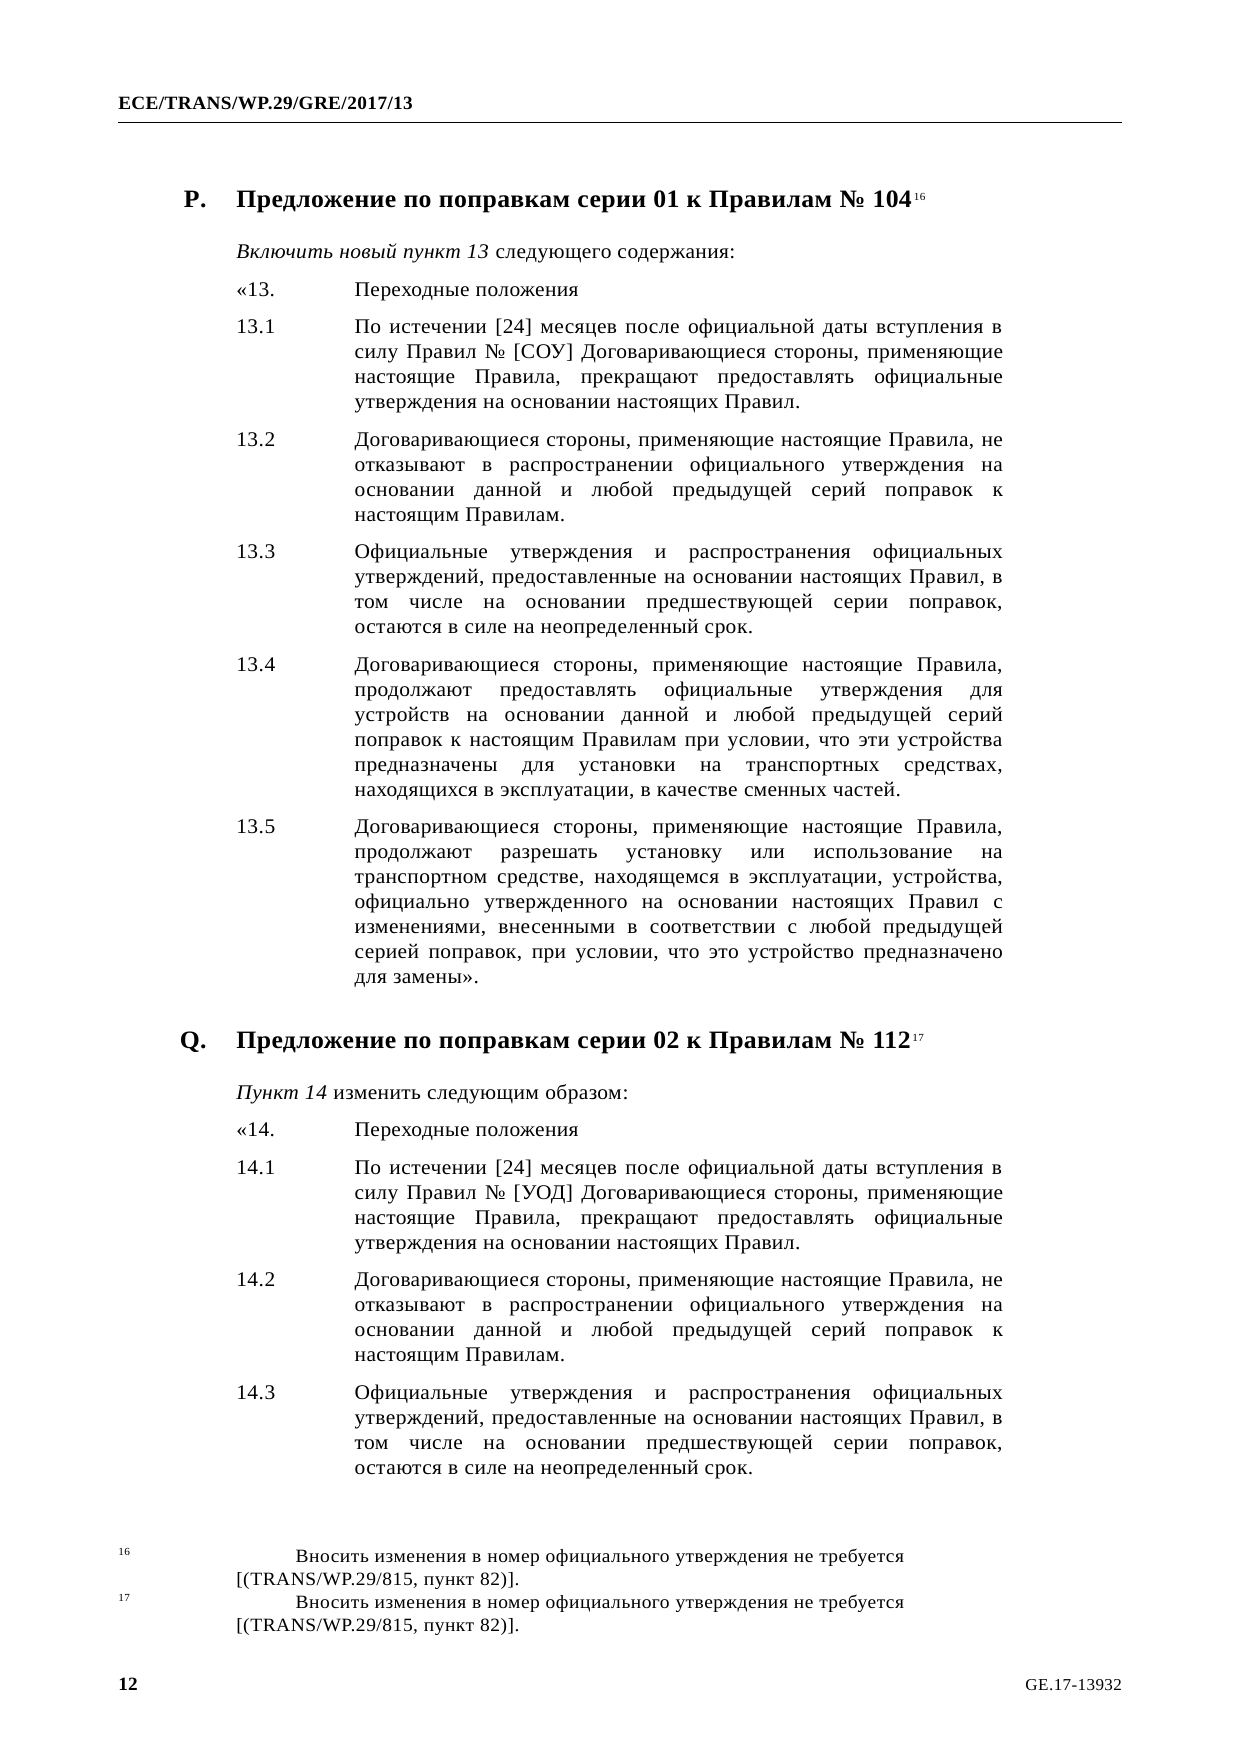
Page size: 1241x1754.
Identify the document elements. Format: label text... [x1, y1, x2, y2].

text 13.4 Договаривающиеся стороны, применяющие настоящие Правила, продолжают предоставлять официальные утверждения для устройств на основании данной и любой предыдущей серий поправок к настоящим Правилам при условии, что эти устройства предназначены для установки на транспортных средствах, находящихся в эксплуатации, в качестве сменных частей. [236, 651, 1004, 801]
text P. Предложение по поправкам серии 01 к Правилам № 104 [118, 185, 1004, 213]
text 13.2 Договаривающиеся стороны, применяющие настоящие Правила, не отказывают в распространении официального утверждения на основании данной и любой предыдущей серий поправок к настоящим Правилам. [236, 426, 1004, 526]
text Пункт 14 изменить следующим образом: [236, 1079, 1004, 1104]
text «13. Переходные положения [236, 276, 1004, 301]
text 14.1 По истечении [24] месяцев после официальной даты вступления в силу Правил № [УОД] Договаривающиеся стороны, применяющие настоящие Правила, прекращают предоставлять официальные утверждения на основании настоящих Правил. [236, 1154, 1004, 1254]
text 13.1 По истечении [24] месяцев после официальной даты вступления в силу Правил № [СОУ] Договаривающиеся стороны, применяющие настоящие Правила, прекращают предоставлять официальные утверждения на основании настоящих Правил. [236, 313, 1004, 413]
text Q. Предложение по поправкам серии 02 к Правилам № 112 [118, 1026, 1004, 1054]
text 13.5 Договаривающиеся стороны, применяющие настоящие Правила, продолжают разрешать установку или использование на транспортном средстве, находящемся в эксплуатации, устройства, официально утвержденного на основании настоящих Правил с изменениями, внесенными в соответствии с любой предыдущей серией поправок, при условии, что это устройство предназначено для замены». [236, 813, 1004, 988]
text Включить новый пункт 13 следующего содержания: [236, 238, 1004, 263]
text 14.3 Официальные утверждения и распространения официальных утверждений, предоставленные на основании настоящих Правил, в том числе на основании предшествующей серии поправок, остаются в силе на неопределенный срок. [236, 1379, 1004, 1479]
text 14.2 Договаривающиеся стороны, применяющие настоящие Правила, не отказывают в распространении официального утверждения на основании данной и любой предыдущей серий поправок к настоящим Правилам. [236, 1266, 1004, 1366]
text 13.3 Официальные утверждения и распространения официальных утверждений, предоставленные на основании настоящих Правил, в том числе на основании предшествующей серии поправок, остаются в силе на неопределенный срок. [236, 538, 1004, 638]
text «14. Переходные положения [236, 1116, 1004, 1141]
